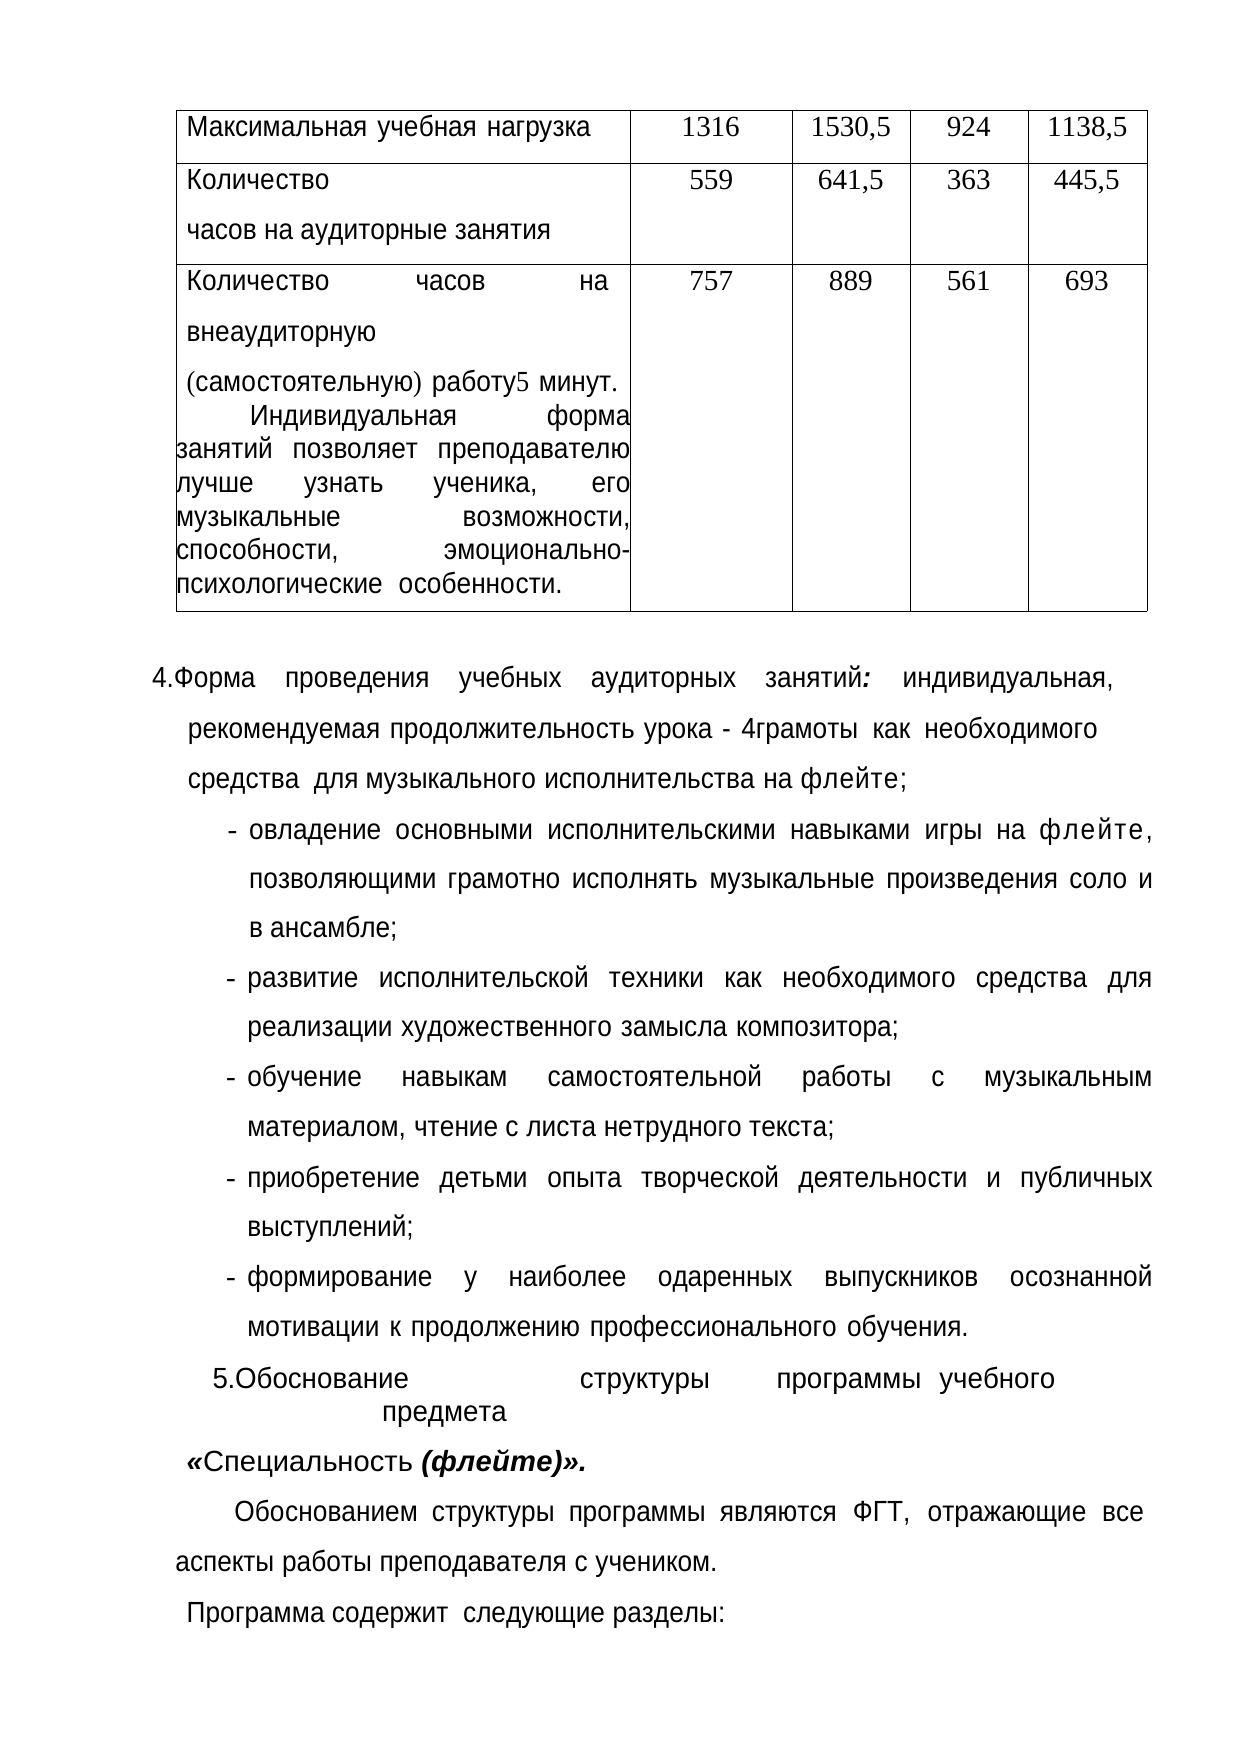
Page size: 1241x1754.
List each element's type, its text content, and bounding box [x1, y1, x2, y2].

list овладение основными исполнительскими навыками игры на флейте, позволяющими грамотно исполнять музыкальные произведения соло и в ансамбле; [227, 812, 1153, 944]
table_cell 641,5 [793, 164, 910, 264]
text 4.Форма проведения учебных аудиторных занятий: индивидуальная, рекомендуемая продолжительность урока - 4грамоты как необходимого средства для музыкального исполнительства на флейте; [152, 661, 1154, 795]
table_cell 757 [631, 265, 792, 611]
text 5.Обоснование структуры программы учебного предмета [212, 1361, 1165, 1428]
text Обоснованием структуры программы являются ФГТ, отражающие все аспекты работы преподавателя с учеником. [175, 1494, 1152, 1578]
list обучение навыкам самостоятельной работы с музыкальным материалом, чтение с листа нетрудного текста; [226, 1059, 1153, 1143]
table_cell Количество часов на внеаудиторную (самостоятельную) работу5 минут. Индивидуальная форма занятий позволяет преподавателю лучше узнать ученика, его музыкальные возможности, способности, эмоционально- психологические особенности. Цель и задачи учебного предмета «Специальность (флейта)» Цель: развитие музыкально-творческих способностей учащегося на основе приобретенных им знаний, умений и навыков, позволяющих воспринимать, осваивать и исполнять на флейте произведения различных жанров и форм в соответствии с программными требованиями, а также выявление наиболее одаренных детей в области музыкального исполнительства на флейте и подготовки их к дальнейшему поступлению в образовательные учреждения,реализующие образовательные программы среднего профессионального образования по профилю предмета. Задачи: развитие интереса и любви к классической музыке и музыкальному творчеству; развитие музыкальных способностей: слуха, памяти, ритма, эмоциональной сферы, музыкальности и артистизма; освоение музыкальной [177, 265, 630, 611]
list приобретение детьми опыта творческой деятельности и публичных выступлений; [226, 1160, 1152, 1243]
text «Специальность (флейте)». [186, 1444, 1165, 1478]
table_cell 559 [631, 164, 792, 264]
table_header 924 [911, 111, 1028, 163]
table_cell 889 [793, 265, 910, 611]
text Программа содержит следующие разделы: [186, 1594, 1165, 1628]
table_header Максимальная учебная нагрузка [177, 111, 630, 163]
list формирование у наиболее одаренных выпускников осознанной мотивации к продолжению профессионального обучения. [226, 1259, 1153, 1343]
table_header 1316 [631, 111, 792, 163]
list развитие исполнительской техники как необходимого средства для реализации художественного замысла композитора; [226, 960, 1153, 1043]
table_cell Количество часов на аудиторные занятия [177, 164, 630, 264]
table_cell 693 [1029, 265, 1147, 611]
table_cell 561 [911, 265, 1028, 611]
table_cell 363 [911, 164, 1028, 264]
table_cell 445,5 [1029, 164, 1147, 264]
table_header 1530,5 [793, 111, 910, 163]
table_header 1138,5 [1029, 111, 1147, 163]
